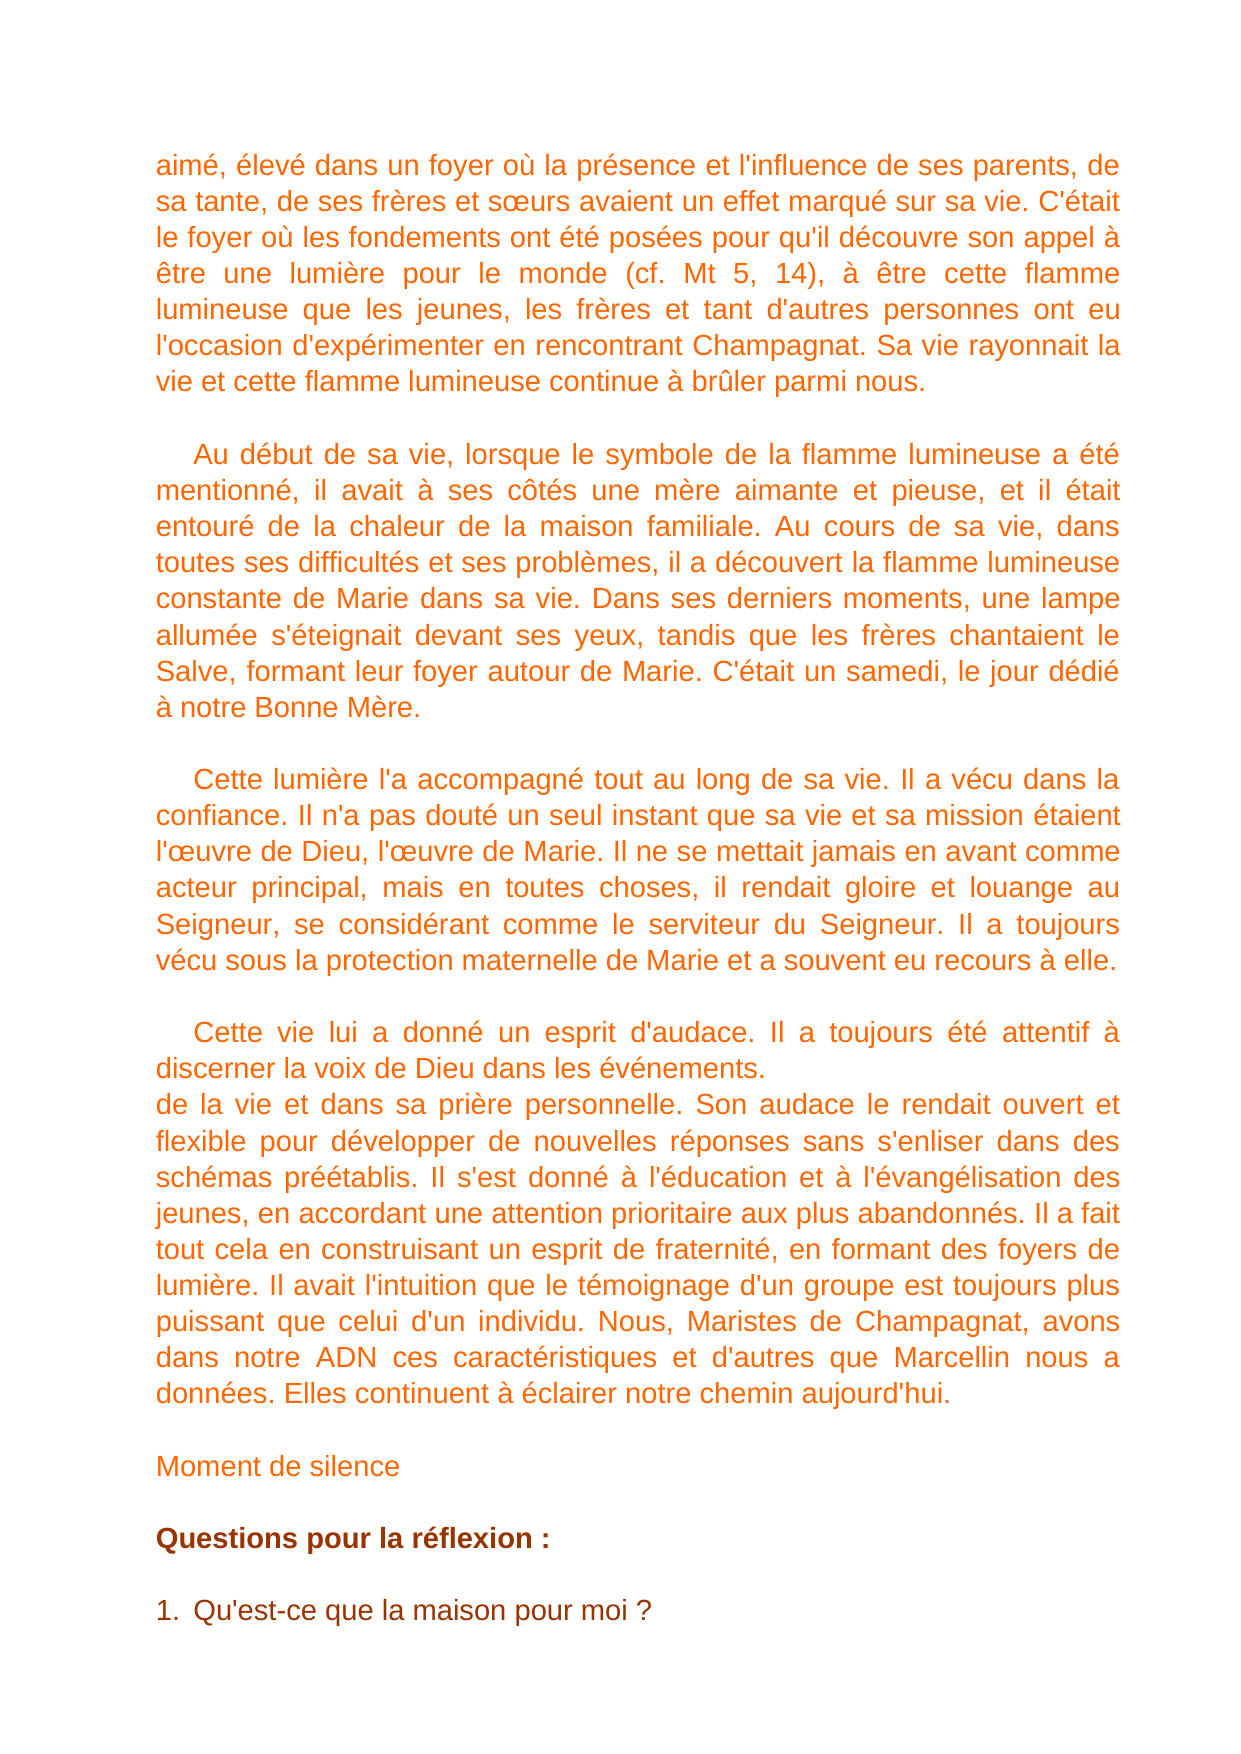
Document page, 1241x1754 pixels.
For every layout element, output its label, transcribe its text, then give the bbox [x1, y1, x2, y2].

text Cette vie lui a donné un esprit d'audace. Il a toujours été attentif à discerner la voix de Dieu dans les événements. [156, 1015, 1122, 1085]
text Questions pour la réflexion : [156, 1521, 1122, 1555]
list Qu'est-ce que la maison pour moi ? [156, 1593, 1122, 1627]
text de la vie et dans sa prière personnelle. Son audace le rendait ouvert et flexible pour développer de nouvelles réponses sans s'enliser dans des schémas préétablis. Il s'est donné à l'éducation et à l'évangélisation des jeunes, en accordant une attention prioritaire aux plus abandonnés. Il a fait tout cela en construisant un esprit de fraternité, en formant des foyers de lumière. Il avait l'intuition que le témoignage d'un groupe est toujours plus puissant que celui d'un individu. Nous, Maristes de Champagnat, avons dans notre ADN ces caractéristiques et d'autres que Marcellin nous a données. Elles continuent à éclairer notre chemin aujourd'hui. [156, 1087, 1122, 1410]
text Cette lumière l'a accompagné tout au long de sa vie. Il a vécu dans la confiance. Il n'a pas douté un seul instant que sa vie et sa mission étaient l'œuvre de Dieu, l'œuvre de Marie. Il ne se mettait jamais en avant comme acteur principal, mais en toutes choses, il rendait gloire et louange au Seigneur, se considérant comme le serviteur du Seigneur. Il a toujours vécu sous la protection maternelle de Marie et a souvent eu recours à elle. [156, 762, 1122, 976]
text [156, 148, 1122, 398]
text Au début de sa vie, lorsque le symbole de la flamme lumineuse a été mentionné, il avait à ses côtés une mère aimante et pieuse, et il était entouré de la chaleur de la maison familiale. Au cours de sa vie, dans toutes ses difficultés et ses problèmes, il a découvert la flamme lumineuse constante de Marie dans sa vie. Dans ses derniers moments, une lampe allumée s'éteignait devant ses yeux, tandis que les frères chantaient le Salve, formant leur foyer autour de Marie. C'était un samedi, le jour dédié à notre Bonne Mère. [156, 437, 1122, 723]
text Moment de silence [156, 1449, 1122, 1482]
